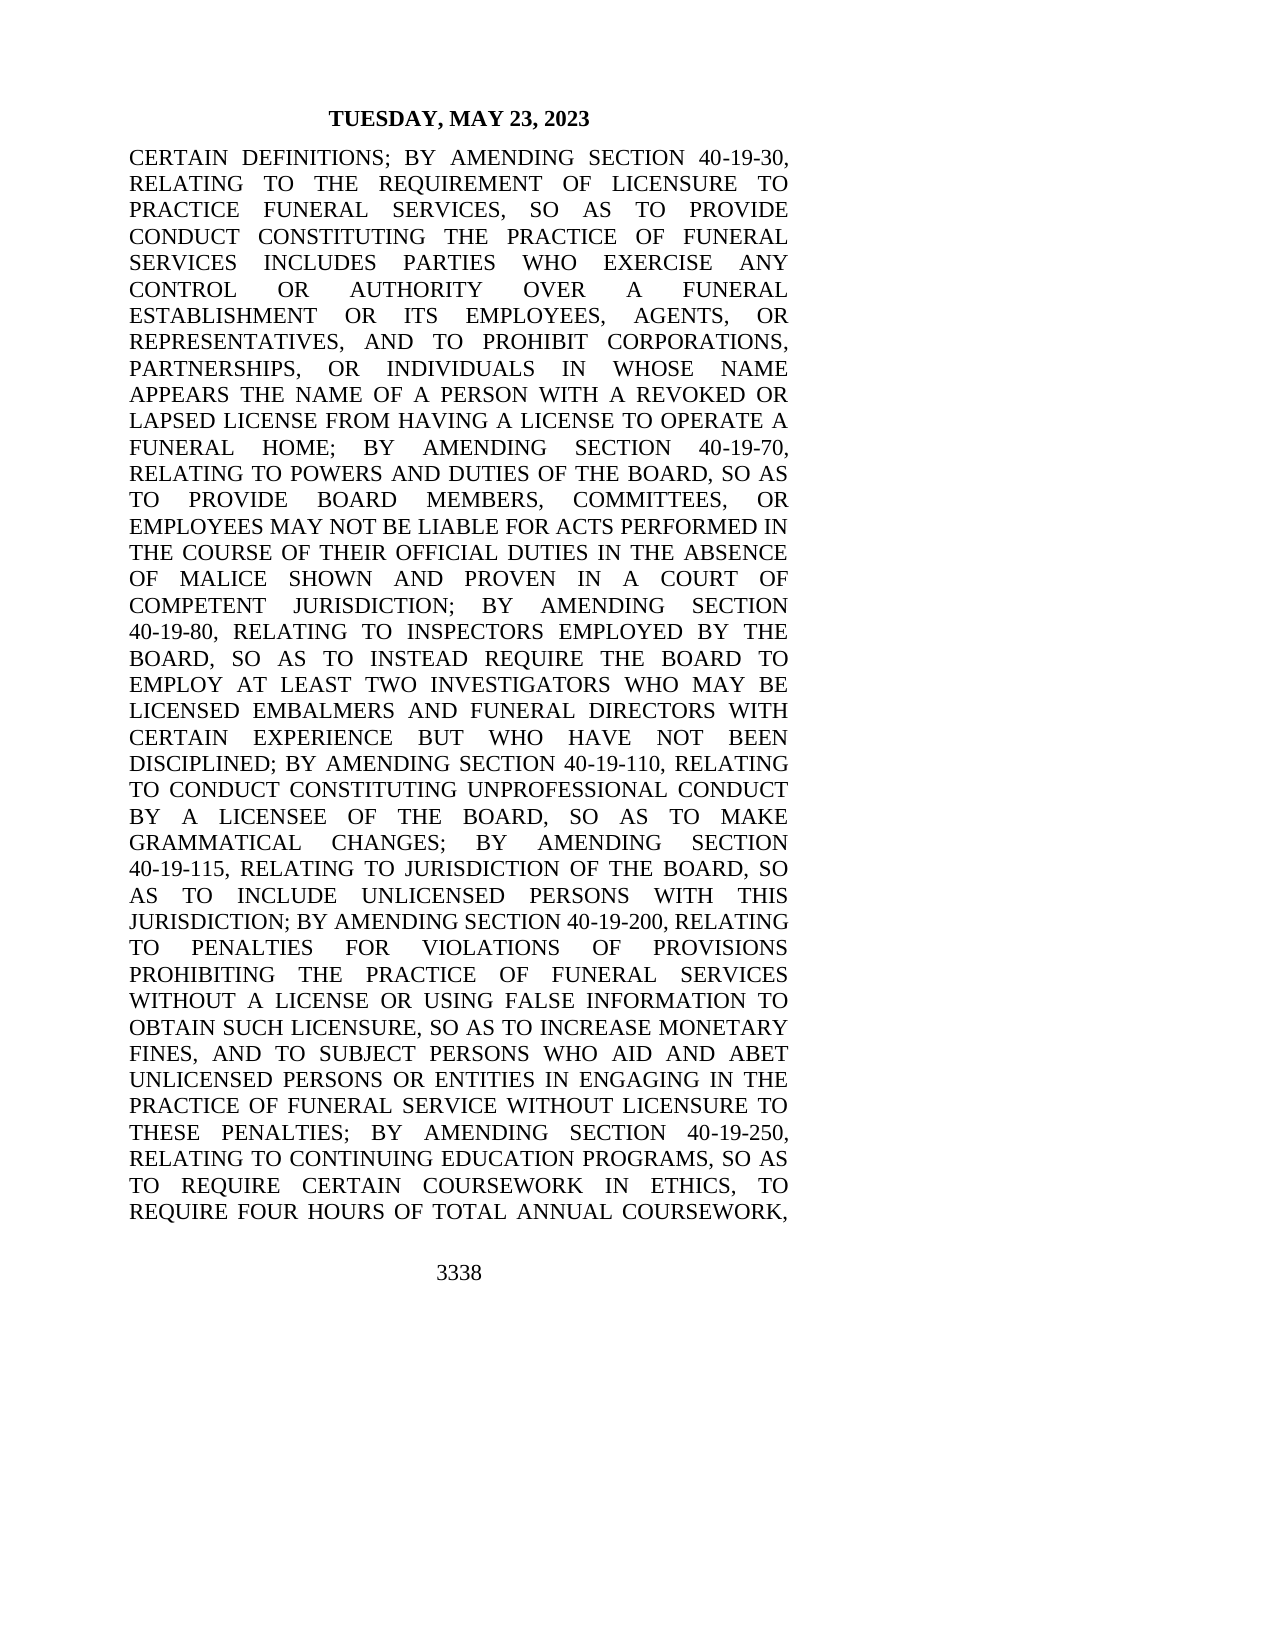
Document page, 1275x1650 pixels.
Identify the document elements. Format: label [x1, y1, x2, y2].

text [129, 144, 789, 1224]
